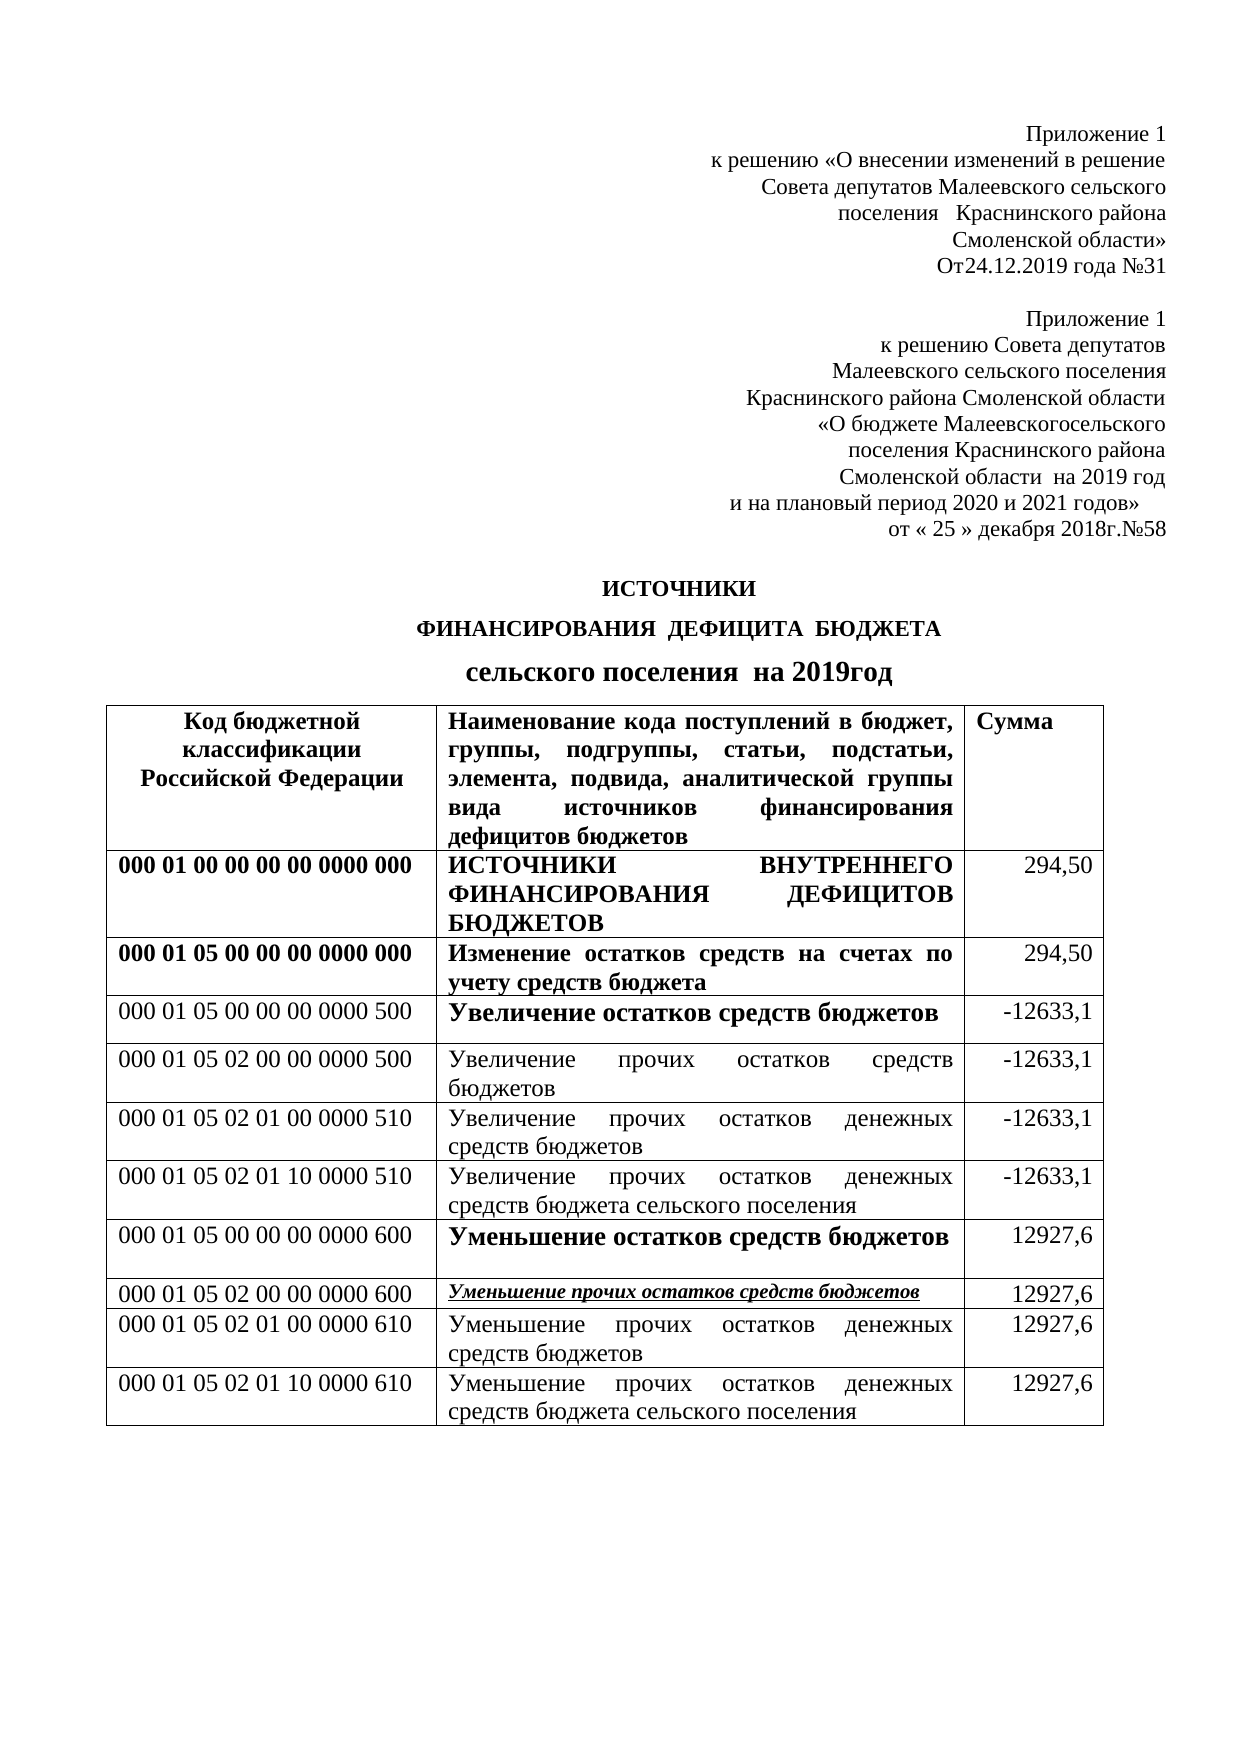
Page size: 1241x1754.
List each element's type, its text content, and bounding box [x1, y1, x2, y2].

table_cell 12927,6 [965, 1220, 1103, 1278]
table_cell 000 01 05 02 01 00 0000 610 [107, 1309, 436, 1367]
text поселения Краснинского района [118, 436, 1167, 463]
table_cell Увеличение прочих остатков денежных средств бюджета сельского поселения [437, 1161, 964, 1219]
table_cell 000 01 05 02 01 00 0000 510 [107, 1103, 436, 1160]
text сельского поселения на 2019год [118, 654, 1167, 688]
text от « 25 » декабря 2018г.№58 [118, 516, 1167, 542]
table_cell Уменьшение прочих остатков денежных средств бюджета сельского поселения [437, 1368, 964, 1425]
table_cell 294,50 [965, 851, 1103, 937]
text к решению «О внесении изменений в решение [118, 147, 1167, 173]
table_cell -12633,1 [965, 996, 1103, 1043]
text Приложение 1 [118, 305, 1167, 331]
table_cell 000 01 05 02 01 10 0000 510 [107, 1161, 436, 1219]
text ИСТОЧНИКИ [118, 575, 1167, 602]
table_header Код бюджетной классификации Российской Федерации [107, 706, 436, 849]
text «О бюджете Малеевскогосельского [118, 410, 1167, 436]
table_cell -12633,1 [965, 1161, 1103, 1219]
text Приложение 1 [118, 120, 1167, 147]
table_cell Увеличение прочих остатков денежных средств бюджетов [437, 1103, 964, 1160]
table_cell 12927,6 [965, 1279, 1103, 1308]
table_cell -12633,1 [965, 1103, 1103, 1160]
text поселения Краснинского района [118, 199, 1167, 226]
text ФИНАНСИРОВАНИЯ ДЕФИЦИТА БЮДЖЕТА [118, 615, 1167, 641]
text и на плановый период 2020 и 2021 годов» [118, 489, 1167, 516]
table_cell -12633,1 [965, 1044, 1103, 1102]
text Малеевского сельского поселения [118, 357, 1167, 384]
table_header Сумма [965, 706, 1103, 849]
text Смоленской области» [118, 226, 1167, 252]
table_cell Увеличение прочих остатков средств бюджетов [437, 1044, 964, 1102]
text к решению Совета депутатов [118, 331, 1167, 357]
table_cell 12927,6 [965, 1309, 1103, 1367]
table_cell 000 01 00 00 00 00 0000 000 [107, 851, 436, 937]
table_header Наименование кода поступлений в бюджет, группы, подгруппы, статьи, подстатьи, элемента, подвида, аналитической группы вида источников финансирования дефицитов бюджетов [437, 706, 964, 849]
table_cell 000 01 05 02 01 10 0000 610 [107, 1368, 436, 1425]
table_cell 294,50 [965, 938, 1103, 995]
table_cell ИСТОЧНИКИ ВНУТРЕННЕГО ФИНАНСИРОВАНИЯ ДЕФИЦИТОВ БЮДЖЕТОВ [437, 851, 964, 937]
text От24.12.2019 года №31 [118, 252, 1167, 278]
table_cell Уменьшение прочих остатков средств бюджетов [437, 1279, 964, 1308]
table_cell Изменение остатков средств на счетах по учету средств бюджета [437, 938, 964, 995]
table_cell Уменьшение прочих остатков денежных средств бюджетов [437, 1309, 964, 1367]
table_cell 000 01 05 00 00 00 0000 500 [107, 996, 436, 1043]
table_cell 000 01 05 00 00 00 0000 000 [107, 938, 436, 995]
text Краснинского района Смоленской области [118, 384, 1167, 410]
table_cell 12927,6 [965, 1368, 1103, 1425]
table_cell Уменьшение остатков средств бюджетов [437, 1220, 964, 1278]
text Совета депутатов Малеевского сельского [118, 173, 1167, 199]
table_cell 000 01 05 00 00 00 0000 600 [107, 1220, 436, 1278]
table_cell 000 01 05 02 00 00 0000 600 [107, 1279, 436, 1308]
table_cell 000 01 05 02 00 00 0000 500 [107, 1044, 436, 1102]
table_cell Увеличение остатков средств бюджетов [437, 996, 964, 1043]
text Смоленской области на 2019 год [118, 463, 1167, 489]
